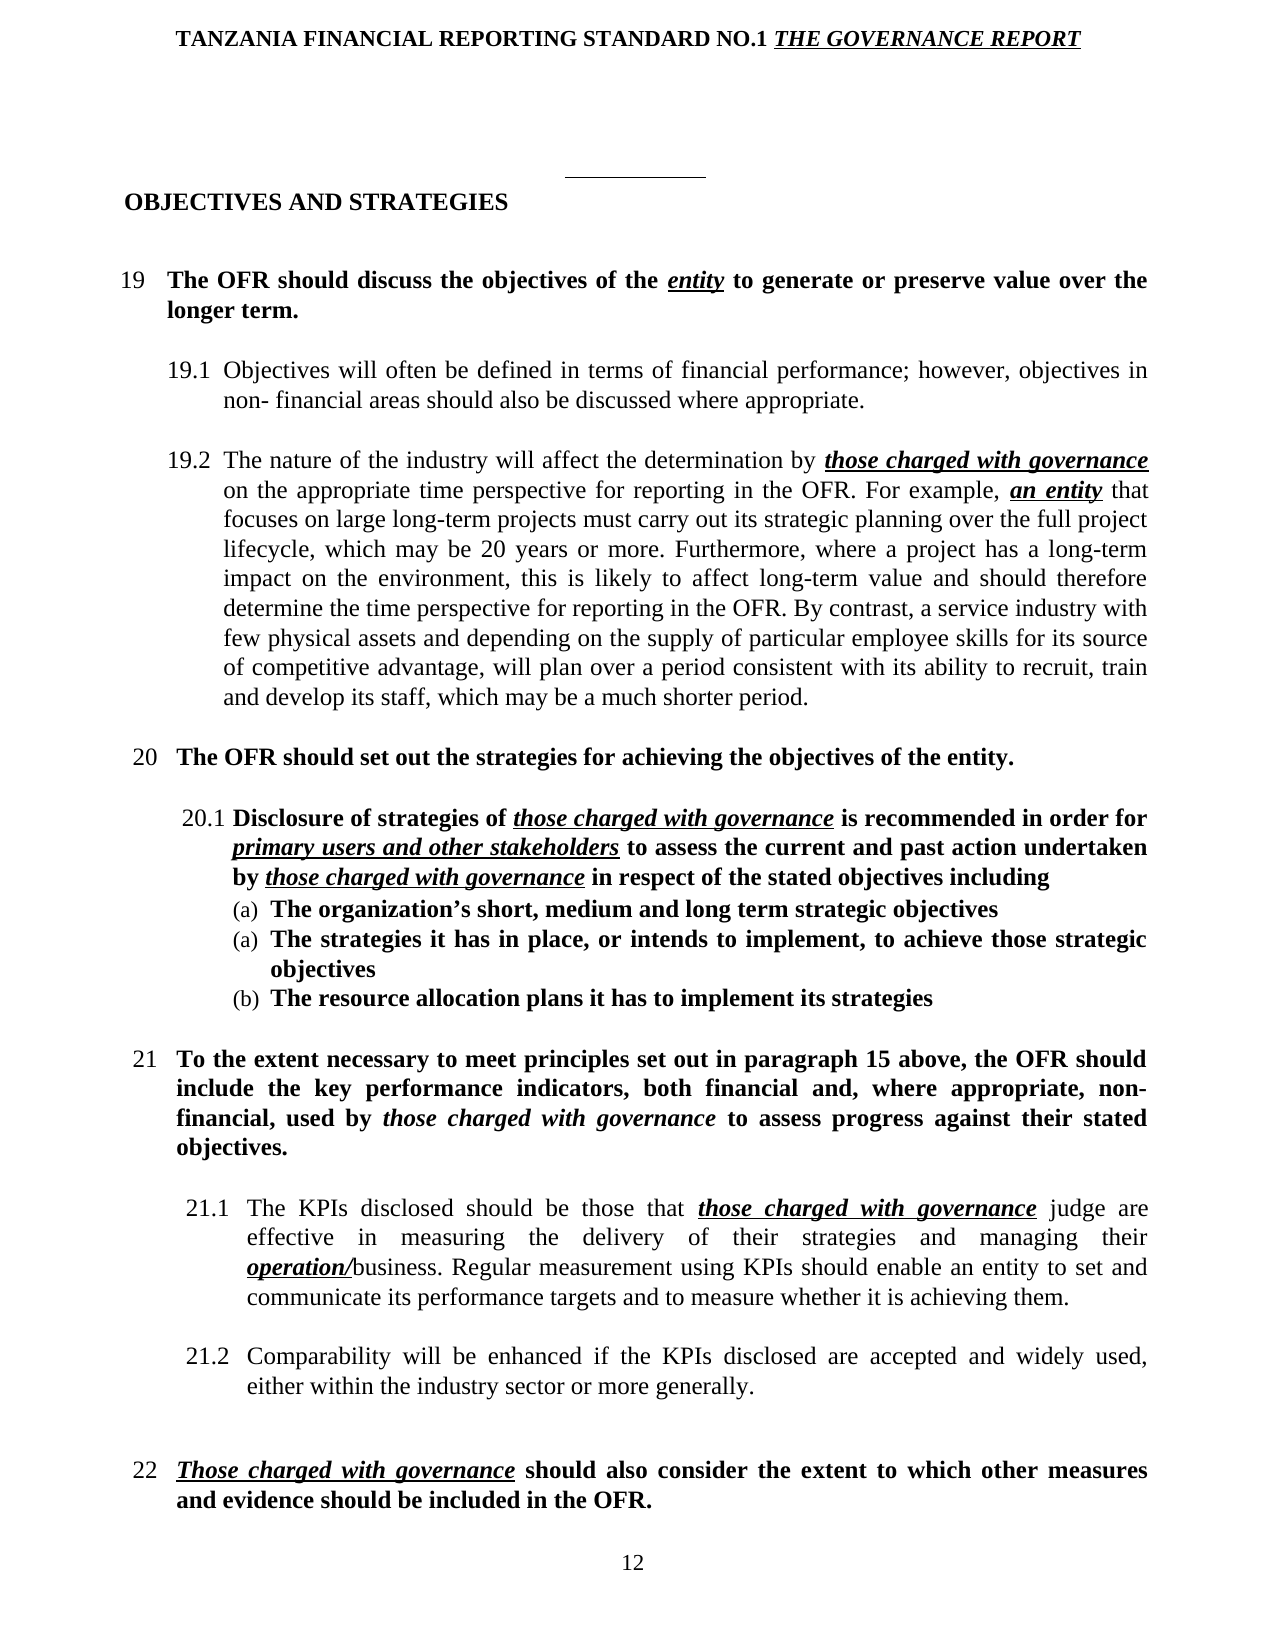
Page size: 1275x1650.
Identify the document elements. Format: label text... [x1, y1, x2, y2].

list Comparability will be enhanced if the KPIs disclosed are accepted and widely used, either within the industry sector or more generally. [186, 1341, 1149, 1400]
list To the extent necessary to meet principles set out in paragraph 15 above, the OFR should include the key performance indicators, both financial and, where appropriate, non- financial, used by those charged with governance to assess progress against their stated objectives. [132, 1044, 1148, 1161]
list The KPIs disclosed should be those that those charged with governance judge are effective in measuring the delivery of their strategies and managing their operation/business. Regular measurement using KPIs should enable an entity to set and communicate its performance targets and to measure whether it is achieving them. [186, 1193, 1149, 1310]
list The strategies it has in place, or intends to implement, to achieve those strategic objectives [233, 924, 1148, 982]
list The nature of the industry will affect the determination by those charged with governance on the appropriate time perspective for reporting in the OFR. For example, an entity that focuses on large long-term projects must carry out its strategic planning over the full project lifecycle, which may be 20 years or more. Furthermore, where a project has a long-term impact on the environment, this is likely to affect long-term value and should therefore determine the time perspective for reporting in the OFR. By contrast, a service industry with few physical assets and depending on the supply of particular employee skills for its source of competitive advantage, will plan over a period consistent with its ability to recruit, train and develop its staff, which may be a much shorter period. [167, 445, 1149, 711]
list Those charged with governance should also consider the extent to which other measures and evidence should be included in the OFR. [132, 1455, 1148, 1514]
list The organization’s short, medium and long term strategic objectives [233, 894, 1148, 923]
list The resource allocation plans it has to implement its strategies [233, 983, 1148, 1012]
list Objectives will often be defined in terms of financial performance; however, objectives in non- financial areas should also be discussed where appropriate. [167, 355, 1149, 413]
list The OFR should discuss the objectives of the entity to generate or preserve value over the longer term. [120, 265, 1148, 323]
subtitle OBJECTIVES AND STRATEGIES [124, 187, 1161, 216]
text 20.1 Disclosure of strategies of those charged with governance is recommended in order for primary users and other stakeholders to assess the current and past action undertaken by those charged with governance in respect of the stated objectives including [129, 803, 1148, 891]
list The OFR should set out the strategies for achieving the objectives of the entity. [132, 742, 1148, 771]
